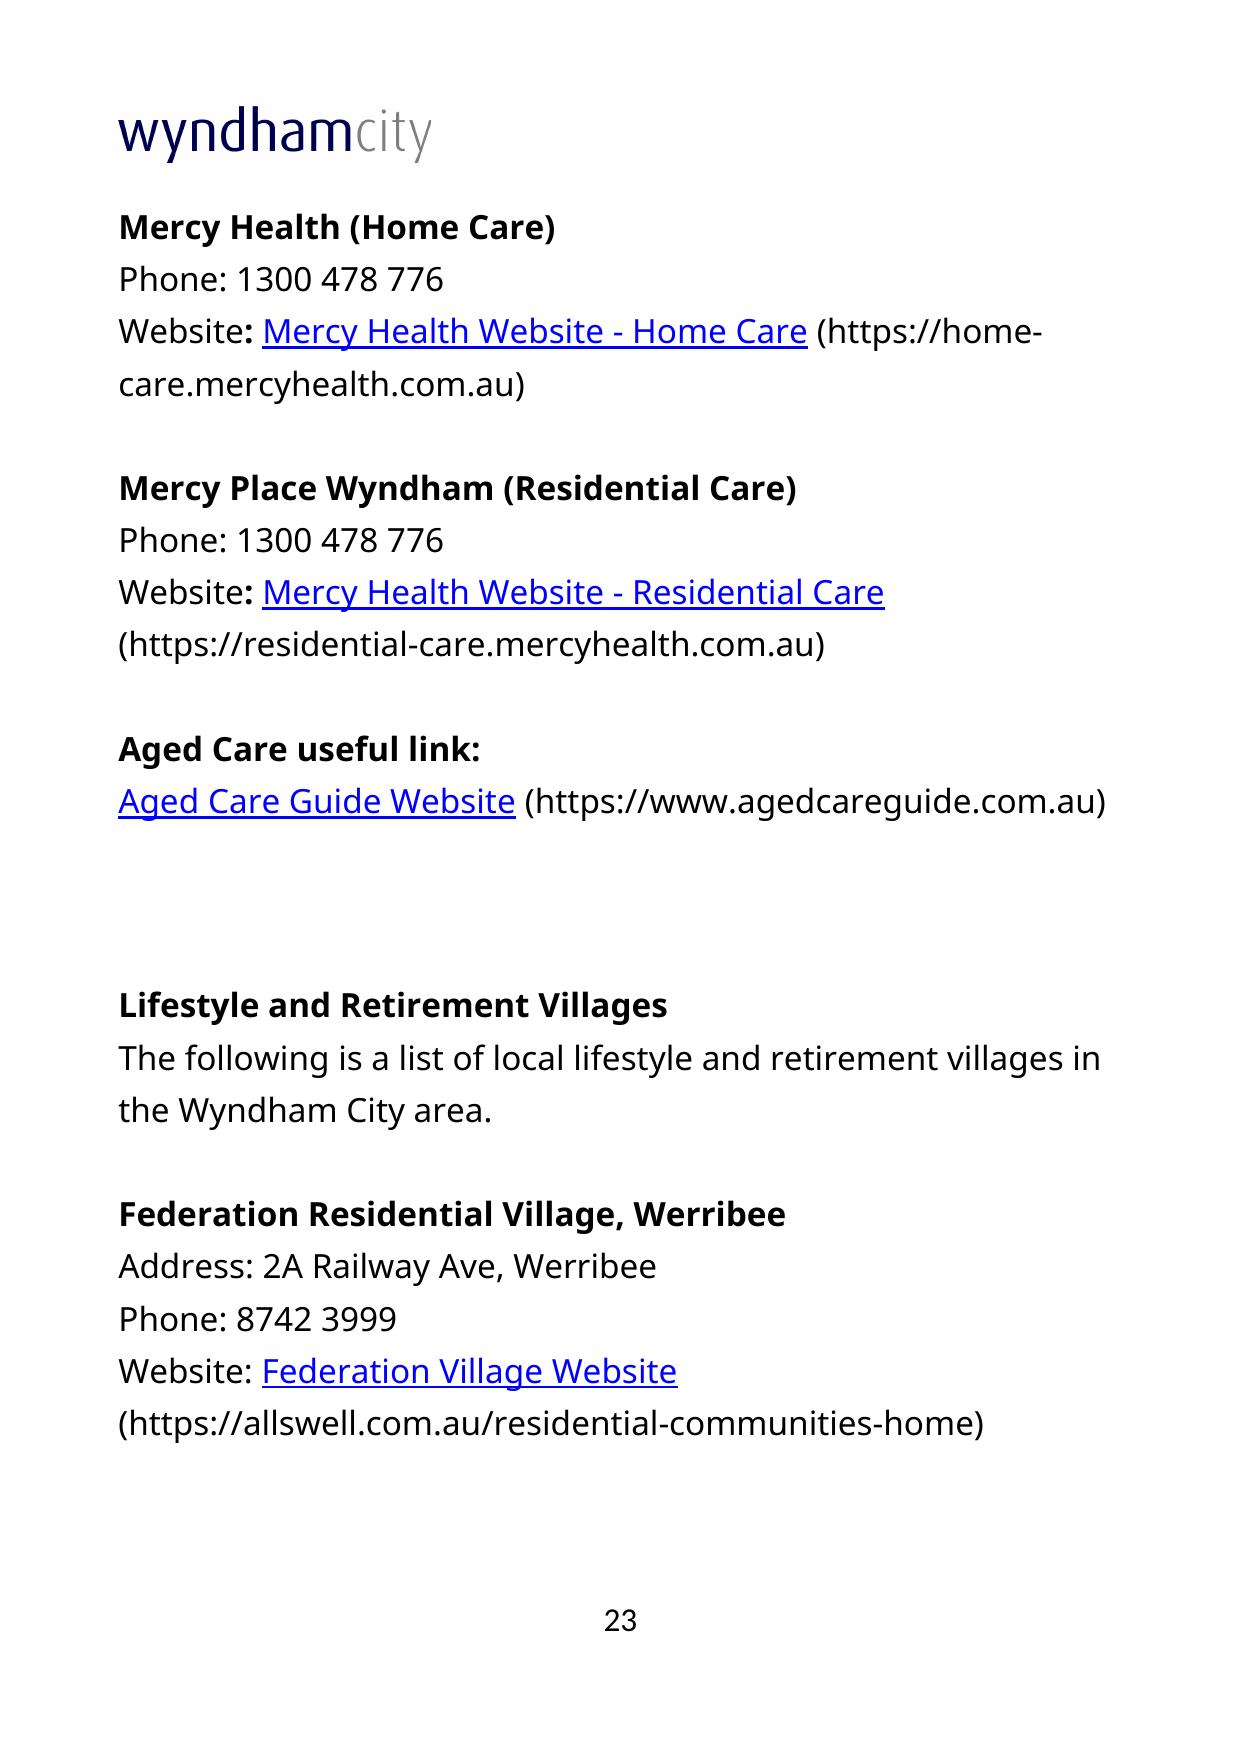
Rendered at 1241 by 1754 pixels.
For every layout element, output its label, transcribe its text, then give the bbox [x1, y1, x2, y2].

text Mercy Health (Home Care) [118, 204, 1122, 249]
text Website: Mercy Health Website - Home Care (https://home-care.mercyhealth.com.au) [118, 308, 1122, 406]
text Address: 2A Railway Ave, Werribee [118, 1243, 1122, 1288]
text Website: Mercy Health Website - Residential Care (https://residential-care.mercyhealth.com.au) [118, 569, 1122, 667]
text Website: Federation Village Website (https://allswell.com.au/residential-communities-home) [118, 1347, 1122, 1445]
text Federation Residential Village, Werribee [118, 1191, 1122, 1236]
text Mercy Place Wyndham (Residential Care) [118, 465, 1122, 510]
text Aged Care Guide Website (https://www.agedcareguide.com.au) [118, 778, 1122, 823]
text The following is a list of local lifestyle and retirement villages in the Wyndham City area. [118, 1034, 1122, 1132]
text Aged Care useful link: [118, 726, 1122, 771]
picture [118, 73, 432, 163]
text Phone: 1300 478 776 [118, 517, 1122, 562]
subtitle Lifestyle and Retirement Villages [118, 982, 1122, 1028]
text Phone: 1300 478 776 [118, 256, 1122, 301]
text Phone: 8742 3999 [118, 1295, 1122, 1341]
